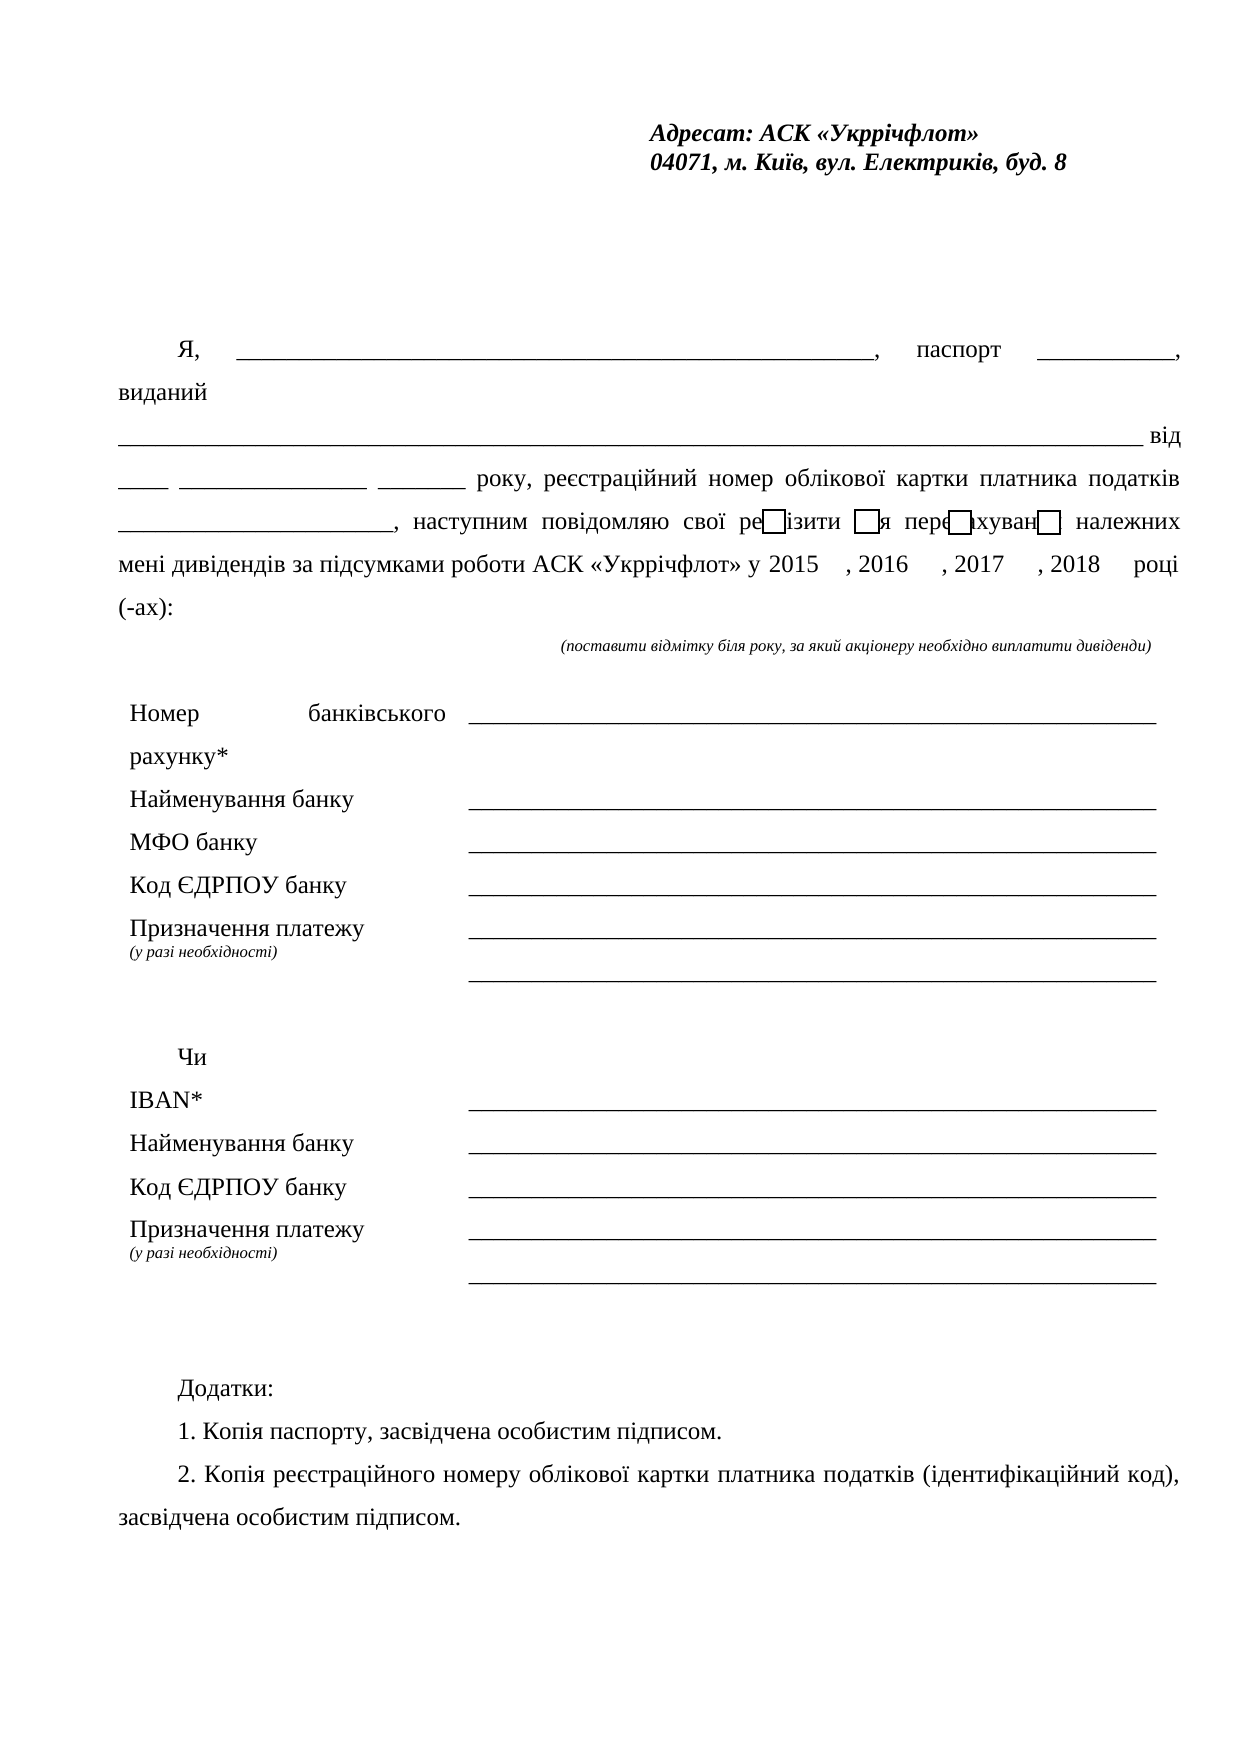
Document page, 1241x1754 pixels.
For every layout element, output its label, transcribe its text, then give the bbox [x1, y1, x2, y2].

text Я, ___________________________________________________, паспорт ___________, виданий __________________________________________________________________________________ від ____ _______________ _______ року, реєстраційний номер облікової картки платника податків ______________________, наступним повідомляю свої реквізити для перерахування належних мені дивідендів за підсумками роботи АСК «Укррічфлот» у 2015 , 2016 , 2017 , 2018 році (-ах): [118, 334, 1181, 621]
table_cell _______________________________________________________ [457, 827, 1180, 870]
text Адресат: АСК «Укррічфлот» [650, 118, 1181, 147]
table_cell МФО банку [118, 827, 457, 870]
table_cell _______________________________________________________ [457, 1172, 1180, 1214]
text (поставити відмітку біля року, за який акціонеру необхідно виплатити дивіденди) [487, 636, 1181, 655]
table_cell Найменування банку [118, 784, 457, 827]
table_cell _______________________________________________________ _______________________________________________________ [457, 1215, 1180, 1301]
table_cell Найменування банку [118, 1129, 457, 1172]
table_header _______________________________________________________ [457, 698, 1180, 784]
table_cell Призначення платежу (у разі необхідності) [118, 913, 457, 999]
table_cell _______________________________________________________ _______________________________________________________ [457, 913, 1180, 999]
text 1. Копія паспорту, засвідчена особистим підписом. [118, 1416, 1181, 1444]
table_header Номер банківського рахунку* [118, 698, 457, 784]
table_cell _______________________________________________________ [457, 870, 1180, 913]
table_cell Код ЄДРПОУ банку [118, 870, 457, 913]
table_cell Код ЄДРПОУ банку [118, 1172, 457, 1214]
table_header _______________________________________________________ [457, 1086, 1180, 1128]
text Чи [118, 1042, 1181, 1071]
table_header IBAN* [118, 1086, 457, 1128]
text 2. Копія реєстраційного номеру облікової картки платника податків (ідентифікаційний код), засвідчена особистим підписом. [118, 1459, 1181, 1531]
text 04071, м. Київ, вул. Електриків, буд. 8 [650, 147, 1181, 176]
table_cell _______________________________________________________ [457, 784, 1180, 827]
table_cell Призначення платежу (у разі необхідності) [118, 1215, 457, 1301]
table_cell _______________________________________________________ [457, 1129, 1180, 1172]
text Додатки: [118, 1373, 1181, 1401]
